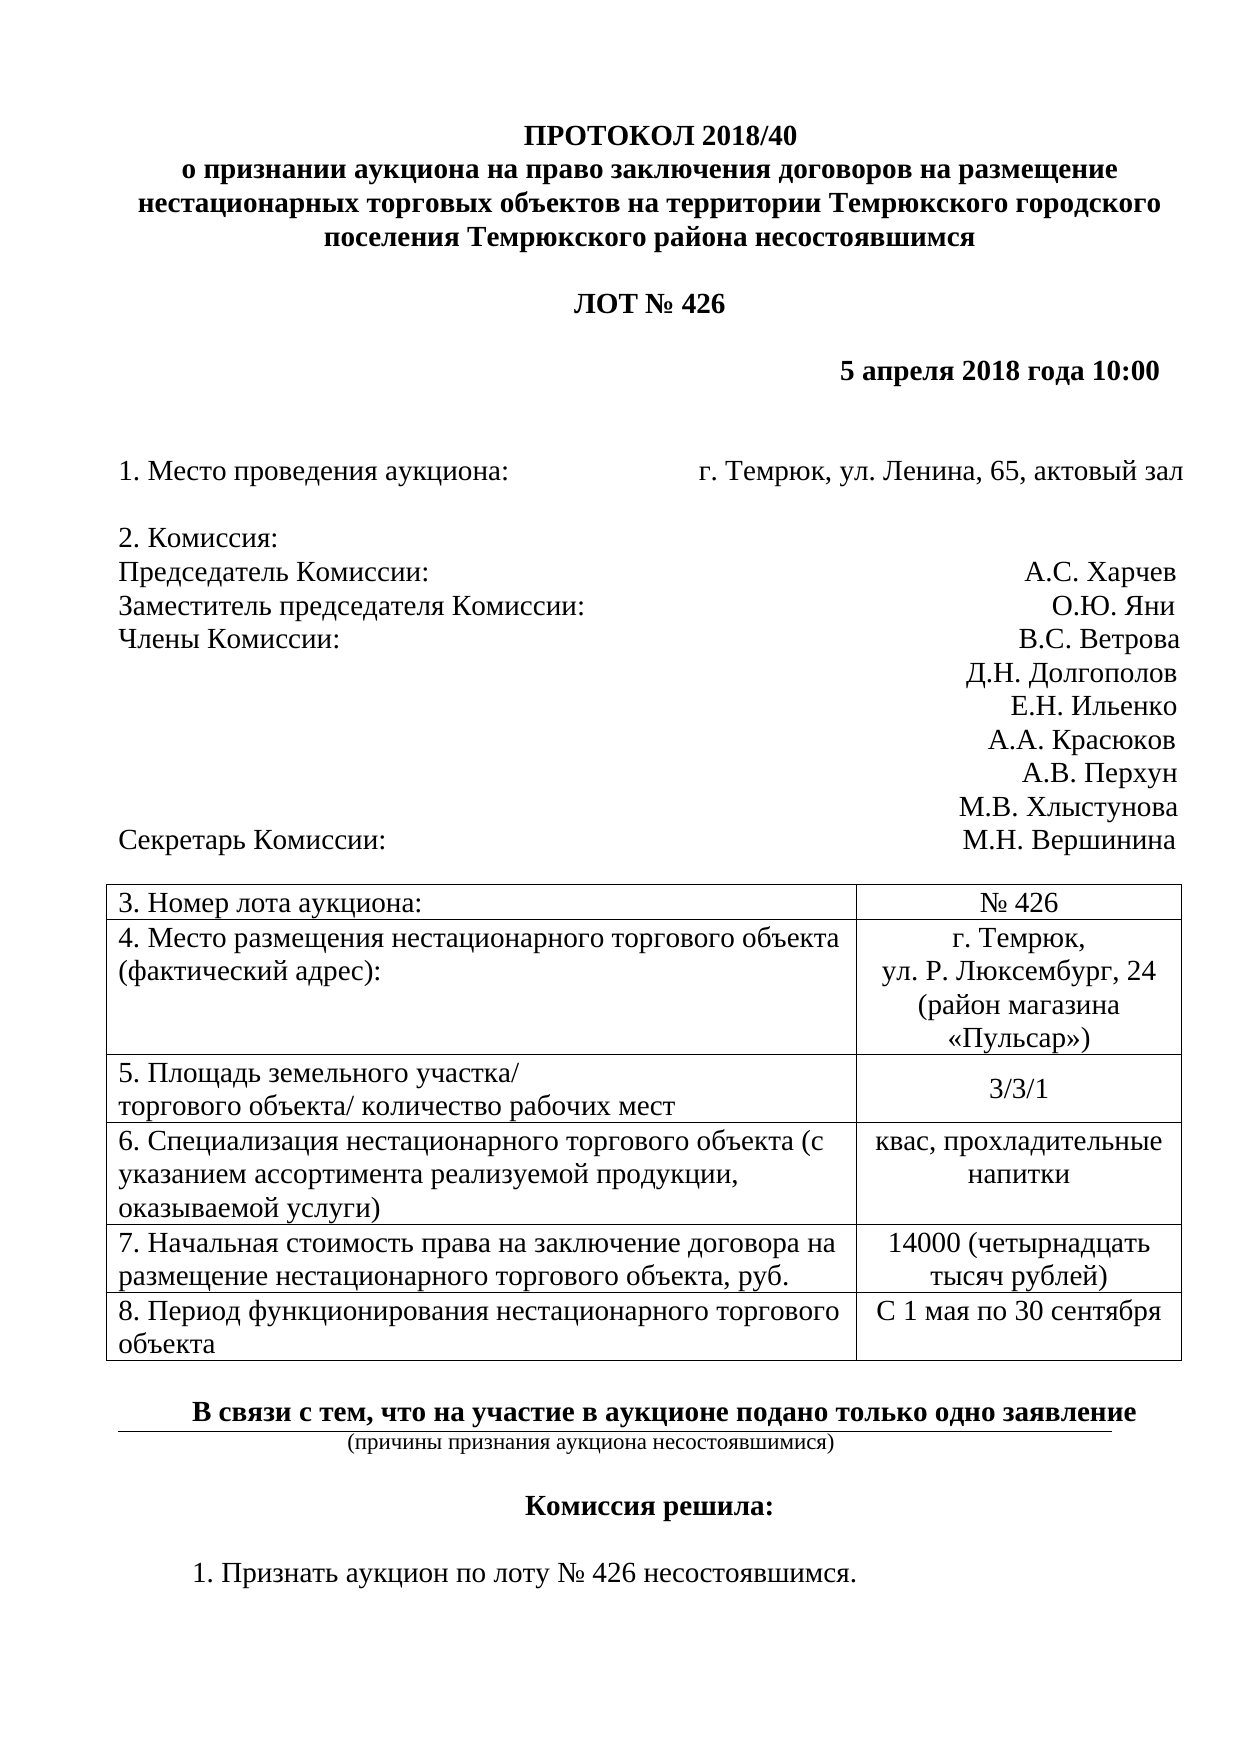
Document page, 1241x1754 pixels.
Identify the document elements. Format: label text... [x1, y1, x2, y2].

text Председатель Комиссии: А.С. Харчев [118, 554, 1181, 588]
table_cell г. Темрюк, ул. Р. Люксембург, 24 (район магазина «Пульсар») [857, 920, 1181, 1054]
table_cell 3/3/1 [857, 1055, 1181, 1122]
text Е.Н. Ильенко [929, 688, 1181, 722]
text 2. Комиссия: [118, 521, 1181, 554]
text В связи с тем, что на участие в аукционе подано только одно заявление [118, 1394, 1181, 1428]
text А.А. Красюков [634, 722, 1181, 755]
text Заместитель председателя Комиссии: О.Ю. Яни [118, 588, 1181, 621]
table_header 3. Номер лота аукциона: [107, 885, 856, 919]
text (причины признания аукциона несостоявшимися) [118, 1428, 1181, 1454]
text ЛОТ № 426 [118, 286, 1181, 319]
text М.В. Хлыстунова [118, 789, 1181, 822]
table_header № 426 [857, 885, 1181, 919]
table_cell 5. Площадь земельного участка/ торгового объекта/ количество рабочих мест [107, 1055, 856, 1122]
table_cell 6. Специализация нестационарного торгового объекта (с указанием ассортимента реализуемой продукции, оказываемой услуги) [107, 1123, 856, 1224]
text Д.Н. Долгополов [929, 655, 1181, 688]
table_cell С 1 мая по 30 сентября [857, 1293, 1181, 1360]
text Комиссия решила: [118, 1488, 1181, 1521]
table_cell 7. Начальная стоимость права на заключение договора на размещение нестационарного торгового объекта, руб. [107, 1225, 856, 1292]
text Секретарь Комиссии: М.Н. Вершинина [118, 822, 1181, 856]
table_cell 8. Период функционирования нестационарного торгового объекта [107, 1293, 856, 1360]
text 1. Признать аукцион по лоту № 426 несостоявшимся. [118, 1555, 1181, 1588]
text о признании аукциона на право заключения договоров на размещение нестационарных торговых объектов на территории Темрюкского городского поселения Темрюкского района несостоявшимся [118, 152, 1181, 252]
text 5 апреля 2018 года 10:00 [118, 353, 1181, 420]
text А.В. Перхун [634, 755, 1181, 789]
text Члены Комиссии: В.С. Ветрова [118, 621, 1181, 655]
table_cell 14000 (четырнадцать тысяч рублей) [857, 1225, 1181, 1292]
table_cell 4. Место размещения нестационарного торгового объекта (фактический адрес): [107, 920, 856, 1054]
text 1. Место проведения аукциона: г. Темрюк, ул. Ленина, 65, актовый зал [118, 453, 1196, 487]
table_cell квас, прохладительные напитки [857, 1123, 1181, 1224]
title ПРОТОКОЛ 2018/40 [118, 118, 1181, 152]
